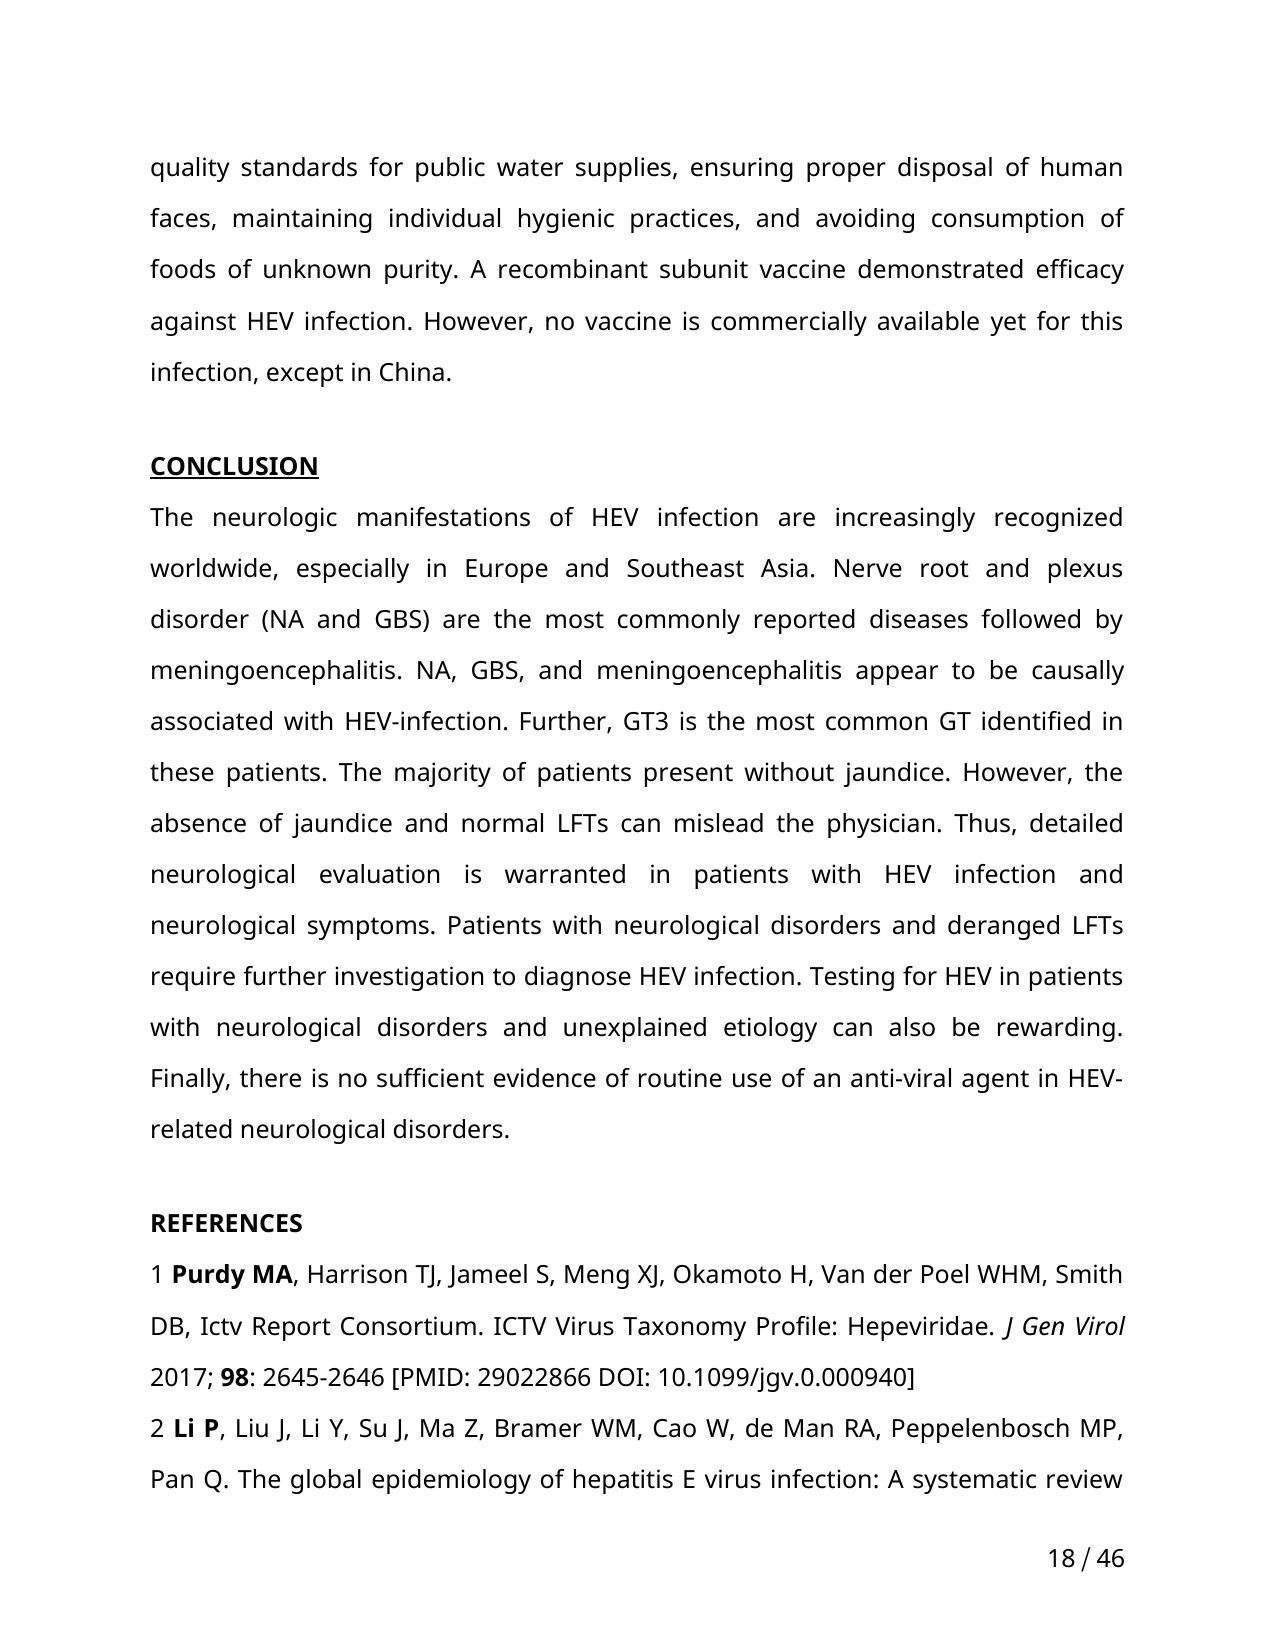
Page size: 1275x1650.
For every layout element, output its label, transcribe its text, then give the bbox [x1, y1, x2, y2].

text CONCLUSION [150, 448, 1125, 482]
text REFERENCES [150, 1206, 1125, 1240]
text The neurologic manifestations of HEV infection are increasingly recognized worldwide, especially in Europe and Southeast Asia. Nerve root and plexus disorder (NA and GBS) are the most commonly reported diseases followed by meningoencephalitis. NA, GBS, and meningoencephalitis appear to be causally associated with HEV-infection. Further, GT3 is the most common GT identified in these patients. The majority of patients present without jaundice. However, the absence of jaundice and normal LFTs can mislead the physician. Thus, detailed neurological evaluation is warranted in patients with HEV infection and neurological symptoms. Patients with neurological disorders and deranged LFTs require further investigation to diagnose HEV infection. Testing for HEV in patients with neurological disorders and unexplained etiology can also be rewarding. Finally, there is no sufficient evidence of routine use of an anti-viral agent in HEV-related neurological disorders. [150, 499, 1125, 1146]
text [150, 150, 1125, 388]
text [150, 1410, 1125, 1495]
text 1 Purdy MA, Harrison TJ, Jameel S, Meng XJ, Okamoto H, Van der Poel WHM, Smith DB, Ictv Report Consortium. ICTV Virus Taxonomy Profile: Hepeviridae. J Gen Virol 2017; 98: 2645-2646 [PMID: 29022866 DOI: 10.1099/jgv.0.000940] [150, 1257, 1125, 1393]
